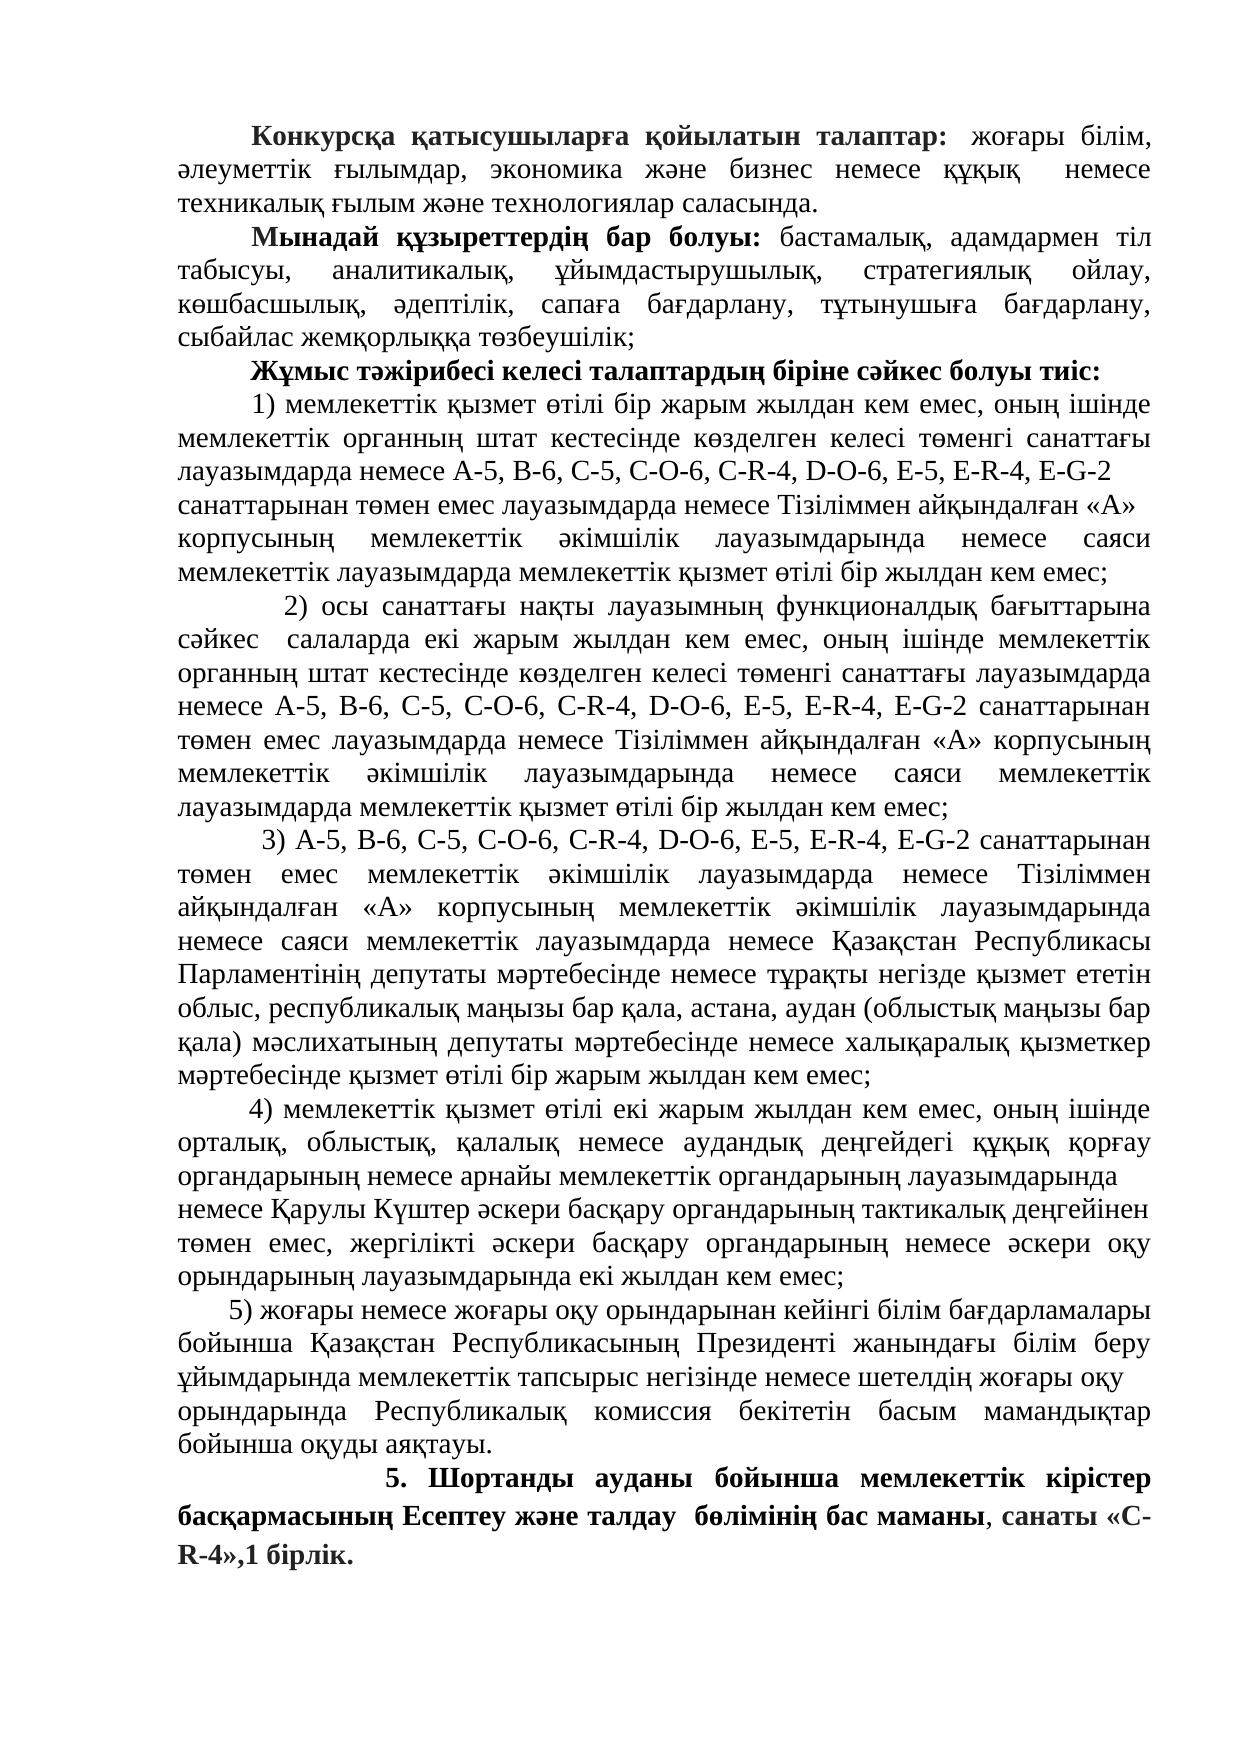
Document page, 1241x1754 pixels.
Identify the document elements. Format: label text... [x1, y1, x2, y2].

text 2) осы санаттағы нақты лауазымның функционалдық бағыттарына сәйкес салаларда екі жарым жылдан кем емес, оның ішінде мемлекеттік органның штат кестесінде көзделген келесі төменгі санаттағы лауазымдарда немесе А-5, В-6, С-5, C-O-6, C-R-4, D-O-6, Е-5, E-R-4, E-G-2 санаттарынан төмен емес лауазымдарда немесе Тізіліммен айқындалған «А» корпусының мемлекеттік әкімшілік лауазымдарында немесе саяси мемлекеттік лауазымдарда мемлекеттік қызмет өтілі бір жылдан кем емес; [177, 588, 1152, 822]
text төмен емес, жергілікті әскери басқару органдарының немесе әскери оқу орындарының лауазымдарында екі жылдан кем емес; [177, 1225, 1152, 1292]
text 4) мемлекеттік қызмет өтілі екі жарым жылдан кем емес, оның ішінде орталық, облыстық, қалалық немесе аудандық деңгейдегі құқық қорғау органдарының немесе арнайы мемлекеттік органдарының лауазымдарында [177, 1091, 1152, 1191]
text Жұмыс тәжірибесі келесі талаптардың біріне сәйкес болуы тиіс: [177, 353, 1152, 386]
text немесе Қарулы Күштер әскери басқару органдарының тактикалық деңгейінен [177, 1191, 1152, 1225]
text 3) А-5, В-6, С-5, C-O-6, C-R-4, D-O-6, Е-5, E-R-4, E-G-2 санаттарынан төмен емес мемлекеттік әкімшілік лауазымдарда немесе Тізіліммен айқындалған «А» корпусының мемлекеттік әкімшілік лауазымдарында немесе саяси мемлекеттік лауазымдарда немесе Қазақстан Республикасы Парламентінің депутаты мәртебесінде немесе тұрақты негізде қызмет ететін облыс, республикалық маңызы бар қала, астана, аудан (облыстық маңызы бар қала) мәслихатының депутаты мәртебесінде немесе халықаралық қызметкер мәртебесінде қызмет өтілі бір жарым жылдан кем емес; [177, 822, 1152, 1091]
text Мынадай құзыреттердің бар болуы: бастамалық, адамдармен тіл табысуы, аналитикалық, ұйымдастырушылық, стратегиялық ойлау, көшбасшылық, әдептілік, сапаға бағдарлану, тұтынушыға бағдарлану, сыбайлас жемқорлыққа төзбеушілік; [177, 219, 1152, 353]
text 5. Шортанды ауданы бойынша мемлекеттік кірістер басқармасының Есептеу және талдау бөлімінің бас маманы, санаты «С-R-4»,1 бірлік. [177, 1460, 1152, 1570]
text бойынша Қазақстан Республикасының Президенті жанындағы білім беру ұйымдарында мемлекеттік тапсырыс негізінде немесе шетелдің жоғары оқу [177, 1326, 1152, 1393]
text орындарында Республикалық комиссия бекітетін басым мамандықтар бойынша оқуды аяқтауы. [177, 1393, 1152, 1460]
text санаттарынан төмен емес лауазымдарда немесе Тізіліммен айқындалған «А» [177, 487, 1152, 521]
text Конкурсқа қатысушыларға қойылатын талаптар: жоғары білім, әлеуметтік ғылымдар, экономика және бизнес немесе құқық немесе техникалық ғылым және технологиялар саласында. [177, 118, 1152, 219]
text 1) мемлекеттік қызмет өтілі бір жарым жылдан кем емес, оның ішінде мемлекеттік органның штат кестесінде көзделген келесі төменгі санаттағы лауазымдарда немесе А-5, В-6, С-5, C-O-6, C-R-4, D-O-6, Е-5, E-R-4, E-G-2 [177, 386, 1152, 487]
text 5) жоғары немесе жоғары оқу орындарынан кейінгі білім бағдарламалары [177, 1292, 1152, 1326]
text корпусының мемлекеттік әкімшілік лауазымдарында немесе саяси мемлекеттік лауазымдарда мемлекеттік қызмет өтілі бір жылдан кем емес; [177, 521, 1152, 588]
